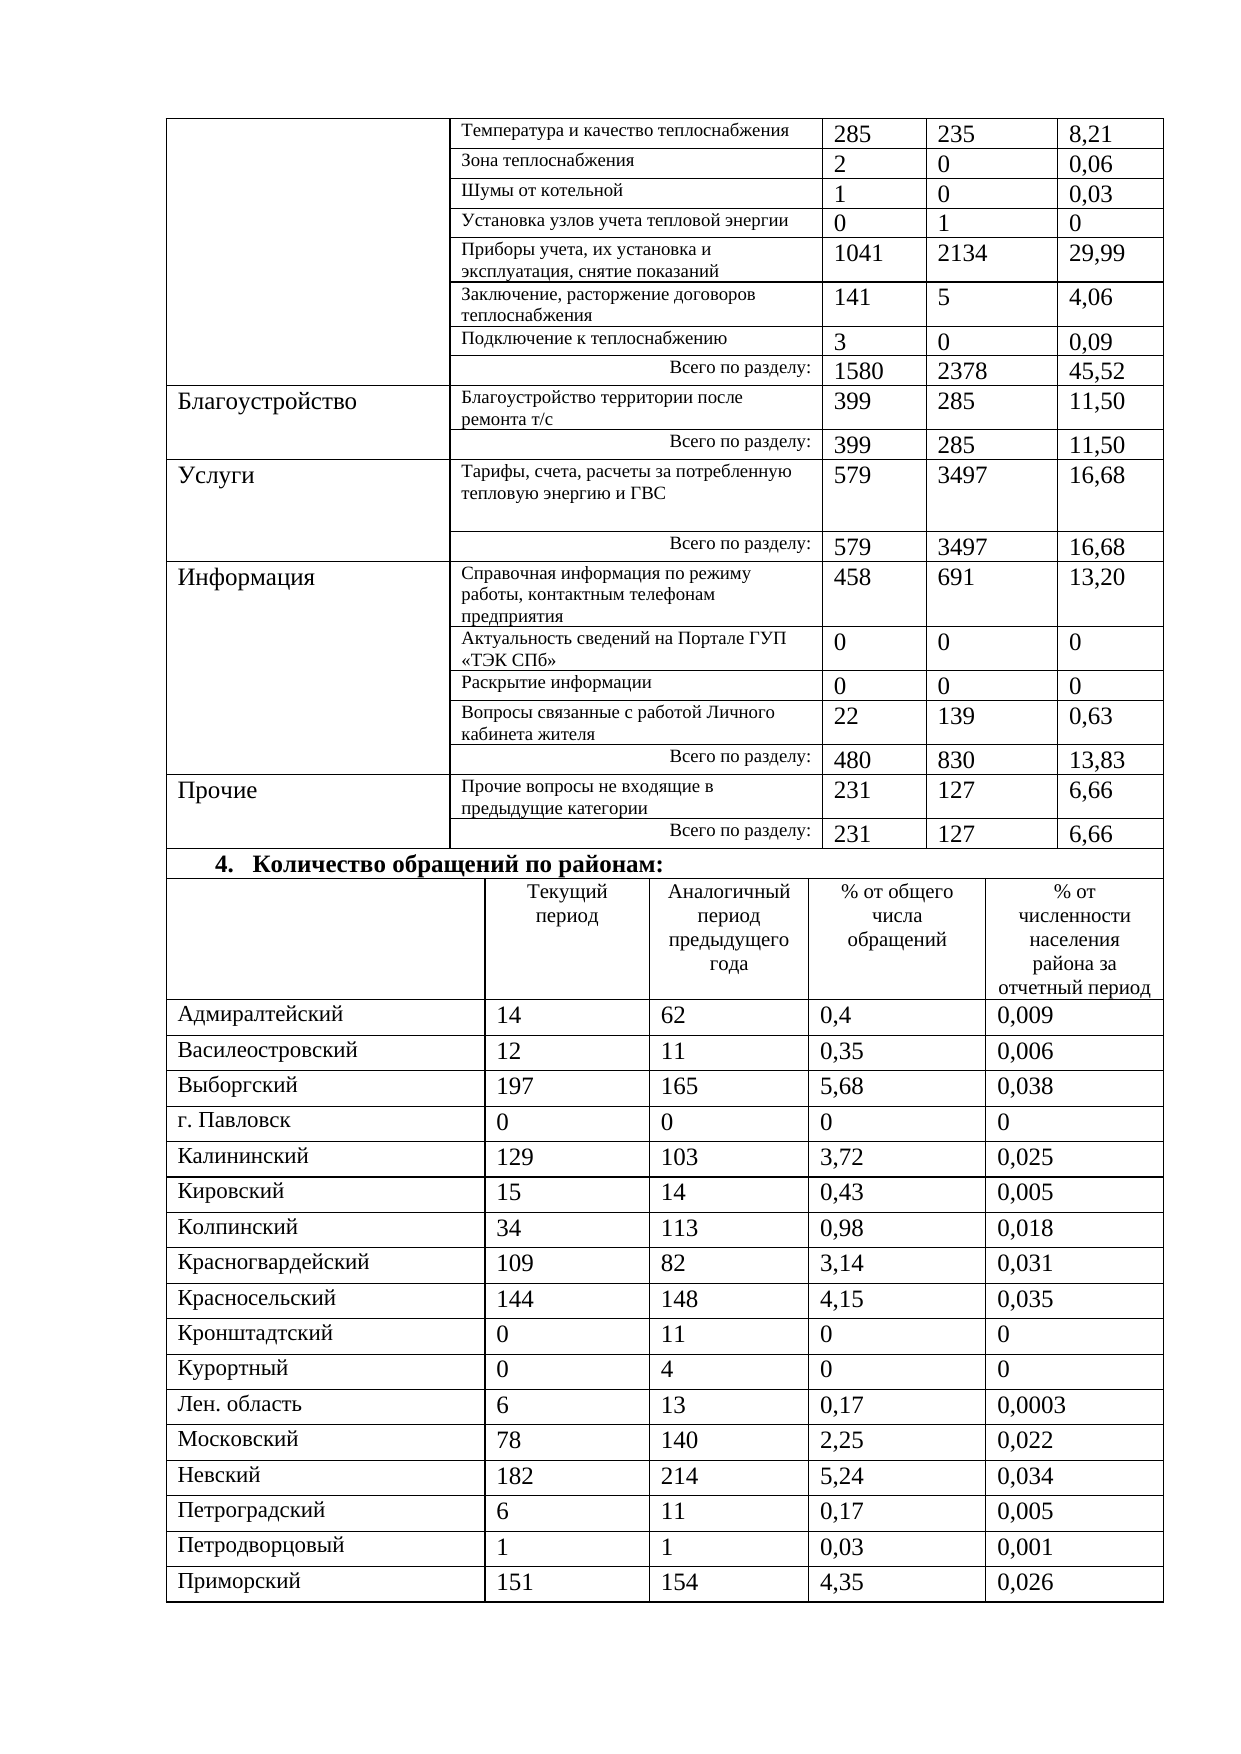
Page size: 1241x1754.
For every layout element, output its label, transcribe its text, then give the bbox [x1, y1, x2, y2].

table_cell 45,52 [1058, 356, 1163, 385]
table_cell 4,35 [809, 1567, 985, 1601]
table_cell Прочие [167, 775, 449, 848]
table_cell 579 [823, 460, 926, 531]
table_cell 16,68 [1058, 532, 1163, 561]
table_cell 140 [650, 1425, 808, 1460]
table_cell 165 [650, 1071, 808, 1106]
table_cell Всего по разделу: [451, 532, 822, 561]
table_cell 13,20 [1058, 562, 1163, 626]
table_cell Выборгский [167, 1071, 484, 1106]
table_cell 0 [927, 327, 1057, 355]
table_cell 214 [650, 1461, 808, 1495]
table_cell 0,4 [809, 1000, 985, 1035]
table_cell 0 [809, 1107, 985, 1141]
table_cell Тарифы, счета, расчеты за потребленную тепловую энергию и ГВС [451, 460, 822, 531]
table_cell 830 [927, 745, 1057, 774]
table_cell 13 [650, 1390, 808, 1424]
table_cell Вопросы связанные с работой Личного кабинета жителя [451, 701, 822, 744]
table_cell 6 [486, 1496, 649, 1531]
table_cell 11 [650, 1036, 808, 1070]
table_cell 0 [986, 1107, 1163, 1141]
table_cell 0,035 [986, 1284, 1163, 1318]
table_cell 0,03 [1058, 179, 1163, 207]
table_cell 127 [927, 819, 1057, 848]
table_cell 235 [927, 119, 1057, 148]
table_cell 0 [927, 179, 1057, 207]
table_cell 458 [823, 562, 926, 626]
table_cell % от общего числа обращений [809, 879, 985, 999]
table_cell 1 [927, 209, 1057, 237]
table_cell Информация [167, 562, 449, 774]
table_cell Благоустройство территории после ремонта т/с [451, 386, 822, 429]
table_cell Текущий период [486, 879, 649, 999]
table_cell 0 [809, 1319, 985, 1353]
table_cell 0,17 [809, 1496, 985, 1531]
table_cell 129 [486, 1142, 649, 1176]
table_cell Приборы учета, их установка и эксплуатация, снятие показаний [451, 238, 822, 281]
table_cell 0,026 [986, 1567, 1163, 1601]
table_cell 0,025 [986, 1142, 1163, 1176]
table_cell 0,009 [986, 1000, 1163, 1035]
table_cell 0,038 [986, 1071, 1163, 1106]
table_cell Приморский [167, 1567, 484, 1601]
table_cell 0 [1058, 627, 1163, 670]
table_cell 480 [823, 745, 926, 774]
table_cell 691 [927, 562, 1057, 626]
table_cell 0,001 [986, 1532, 1163, 1566]
table_cell 14 [650, 1178, 808, 1212]
table_cell 2378 [927, 356, 1057, 385]
table_cell 231 [823, 775, 926, 818]
table_cell 0,022 [986, 1425, 1163, 1460]
table_cell 1 [823, 179, 926, 207]
table_cell 1 [650, 1532, 808, 1566]
table_cell г. Павловск [167, 1107, 484, 1141]
table_cell Красносельский [167, 1284, 484, 1318]
table_cell 141 [823, 283, 926, 326]
table_cell 3497 [927, 532, 1057, 561]
table_cell 22 [823, 701, 926, 744]
table_cell 285 [823, 119, 926, 148]
table_cell Актуальность сведений на Портале ГУП «ТЭК СПб» [451, 627, 822, 670]
table_cell 0 [927, 671, 1057, 700]
table_cell [167, 879, 484, 999]
table_cell 182 [486, 1461, 649, 1495]
table_cell 0,005 [986, 1496, 1163, 1531]
table_cell 0 [823, 209, 926, 237]
table_cell 1041 [823, 238, 926, 281]
table_cell 3,14 [809, 1248, 985, 1283]
table_cell 0,98 [809, 1213, 985, 1247]
table_cell 0,09 [1058, 327, 1163, 355]
table_cell Калининский [167, 1142, 484, 1176]
table_cell Красногвардейский [167, 1248, 484, 1283]
table_cell 11 [650, 1496, 808, 1531]
table_cell Подключение к теплоснабжению [451, 327, 822, 355]
table_cell 6,66 [1058, 775, 1163, 818]
table_cell 6 [486, 1390, 649, 1424]
table_cell Количество обращений по районам: [167, 849, 1163, 878]
table_cell 0,63 [1058, 701, 1163, 744]
table_cell 15 [486, 1178, 649, 1212]
table_cell 0,35 [809, 1036, 985, 1070]
table_cell 0 [1058, 671, 1163, 700]
table_cell Справочная информация по режиму работы, контактным телефонам предприятия [451, 562, 822, 626]
table_cell Василеостровский [167, 1036, 484, 1070]
table_cell 0,006 [986, 1036, 1163, 1070]
table_cell 0 [486, 1107, 649, 1141]
table_cell 78 [486, 1425, 649, 1460]
table_cell Температура и качество теплоснабжения [451, 119, 822, 148]
table_cell 399 [823, 430, 926, 459]
table_cell 0 [823, 671, 926, 700]
table_cell 113 [650, 1213, 808, 1247]
table_cell 0,43 [809, 1178, 985, 1212]
table_cell Невский [167, 1461, 484, 1495]
table_cell 0,0003 [986, 1390, 1163, 1424]
table_cell Петроградский [167, 1496, 484, 1531]
table_cell 16,68 [1058, 460, 1163, 531]
table_cell 2 [823, 149, 926, 178]
table_cell Всего по разделу: [451, 356, 822, 385]
table_cell Курортный [167, 1355, 484, 1389]
table_cell 8,21 [1058, 119, 1163, 148]
table_cell 11,50 [1058, 386, 1163, 429]
table_cell Благоустройство [167, 386, 449, 459]
table_cell Заключение, расторжение договоров теплоснабжения [451, 283, 822, 326]
table_cell 4,06 [1058, 283, 1163, 326]
table_cell Установка узлов учета тепловой энергии [451, 209, 822, 237]
table_cell 0 [650, 1107, 808, 1141]
table_cell 0 [927, 627, 1057, 670]
table_cell 13,83 [1058, 745, 1163, 774]
table_cell Раскрытие информации [451, 671, 822, 700]
table_cell 0,17 [809, 1390, 985, 1424]
table_cell 0 [986, 1319, 1163, 1353]
table_cell 0 [986, 1355, 1163, 1389]
table_cell 3 [823, 327, 926, 355]
table_cell 12 [486, 1036, 649, 1070]
table_cell 0 [809, 1355, 985, 1389]
table_cell 2,25 [809, 1425, 985, 1460]
table_cell 579 [823, 532, 926, 561]
table_cell 0,06 [1058, 149, 1163, 178]
table_cell 5,24 [809, 1461, 985, 1495]
table_cell 34 [486, 1213, 649, 1247]
table_cell Всего по разделу: [451, 430, 822, 459]
table_cell Лен. область [167, 1390, 484, 1424]
table_cell 197 [486, 1071, 649, 1106]
table_cell 4 [650, 1355, 808, 1389]
table_cell 11,50 [1058, 430, 1163, 459]
table_cell 2134 [927, 238, 1057, 281]
table_cell 3497 [927, 460, 1057, 531]
table_cell 151 [486, 1567, 649, 1601]
table_cell Всего по разделу: [451, 745, 822, 774]
table_cell 0 [486, 1319, 649, 1353]
table_cell 399 [823, 386, 926, 429]
table_cell Услуги [167, 460, 449, 561]
table_cell Кронштадтский [167, 1319, 484, 1353]
table_cell 29,99 [1058, 238, 1163, 281]
table_cell 144 [486, 1284, 649, 1318]
table_cell 0 [1058, 209, 1163, 237]
table_cell 1 [486, 1532, 649, 1566]
table_cell 231 [823, 819, 926, 848]
table_cell 285 [927, 386, 1057, 429]
table_cell 285 [927, 430, 1057, 459]
table_cell 0,034 [986, 1461, 1163, 1495]
table_cell 0 [823, 627, 926, 670]
table_cell 127 [927, 775, 1057, 818]
table_cell 1580 [823, 356, 926, 385]
table_cell Прочие вопросы не входящие в предыдущие категории [451, 775, 822, 818]
table_cell 0,018 [986, 1213, 1163, 1247]
table_cell Московский [167, 1425, 484, 1460]
table_cell 4,15 [809, 1284, 985, 1318]
table_cell 139 [927, 701, 1057, 744]
table_cell 62 [650, 1000, 808, 1035]
table_cell 0,03 [809, 1532, 985, 1566]
table_cell 148 [650, 1284, 808, 1318]
table_cell 11 [650, 1319, 808, 1353]
table_cell 0,005 [986, 1178, 1163, 1212]
table_cell 5,68 [809, 1071, 985, 1106]
table_cell 14 [486, 1000, 649, 1035]
table_cell 5 [927, 283, 1057, 326]
table_cell Колпинский [167, 1213, 484, 1247]
table_cell % от численности населения района за отчетный период [986, 879, 1163, 999]
table_cell 0 [486, 1355, 649, 1389]
table_cell 82 [650, 1248, 808, 1283]
table_cell Адмиралтейский [167, 1000, 484, 1035]
table_cell 6,66 [1058, 819, 1163, 848]
table_cell 103 [650, 1142, 808, 1176]
table_cell 109 [486, 1248, 649, 1283]
table_cell 0,031 [986, 1248, 1163, 1283]
table_cell 154 [650, 1567, 808, 1601]
table_cell Всего по разделу: [451, 819, 822, 848]
table_cell Зона теплоснабжения [451, 149, 822, 178]
table_cell Шумы от котельной [451, 179, 822, 207]
table_cell Аналогичный период предыдущего года [650, 879, 808, 999]
table_cell Петродворцовый [167, 1532, 484, 1566]
table_cell 3,72 [809, 1142, 985, 1176]
table_cell 0 [927, 149, 1057, 178]
table_cell Кировский [167, 1178, 484, 1212]
